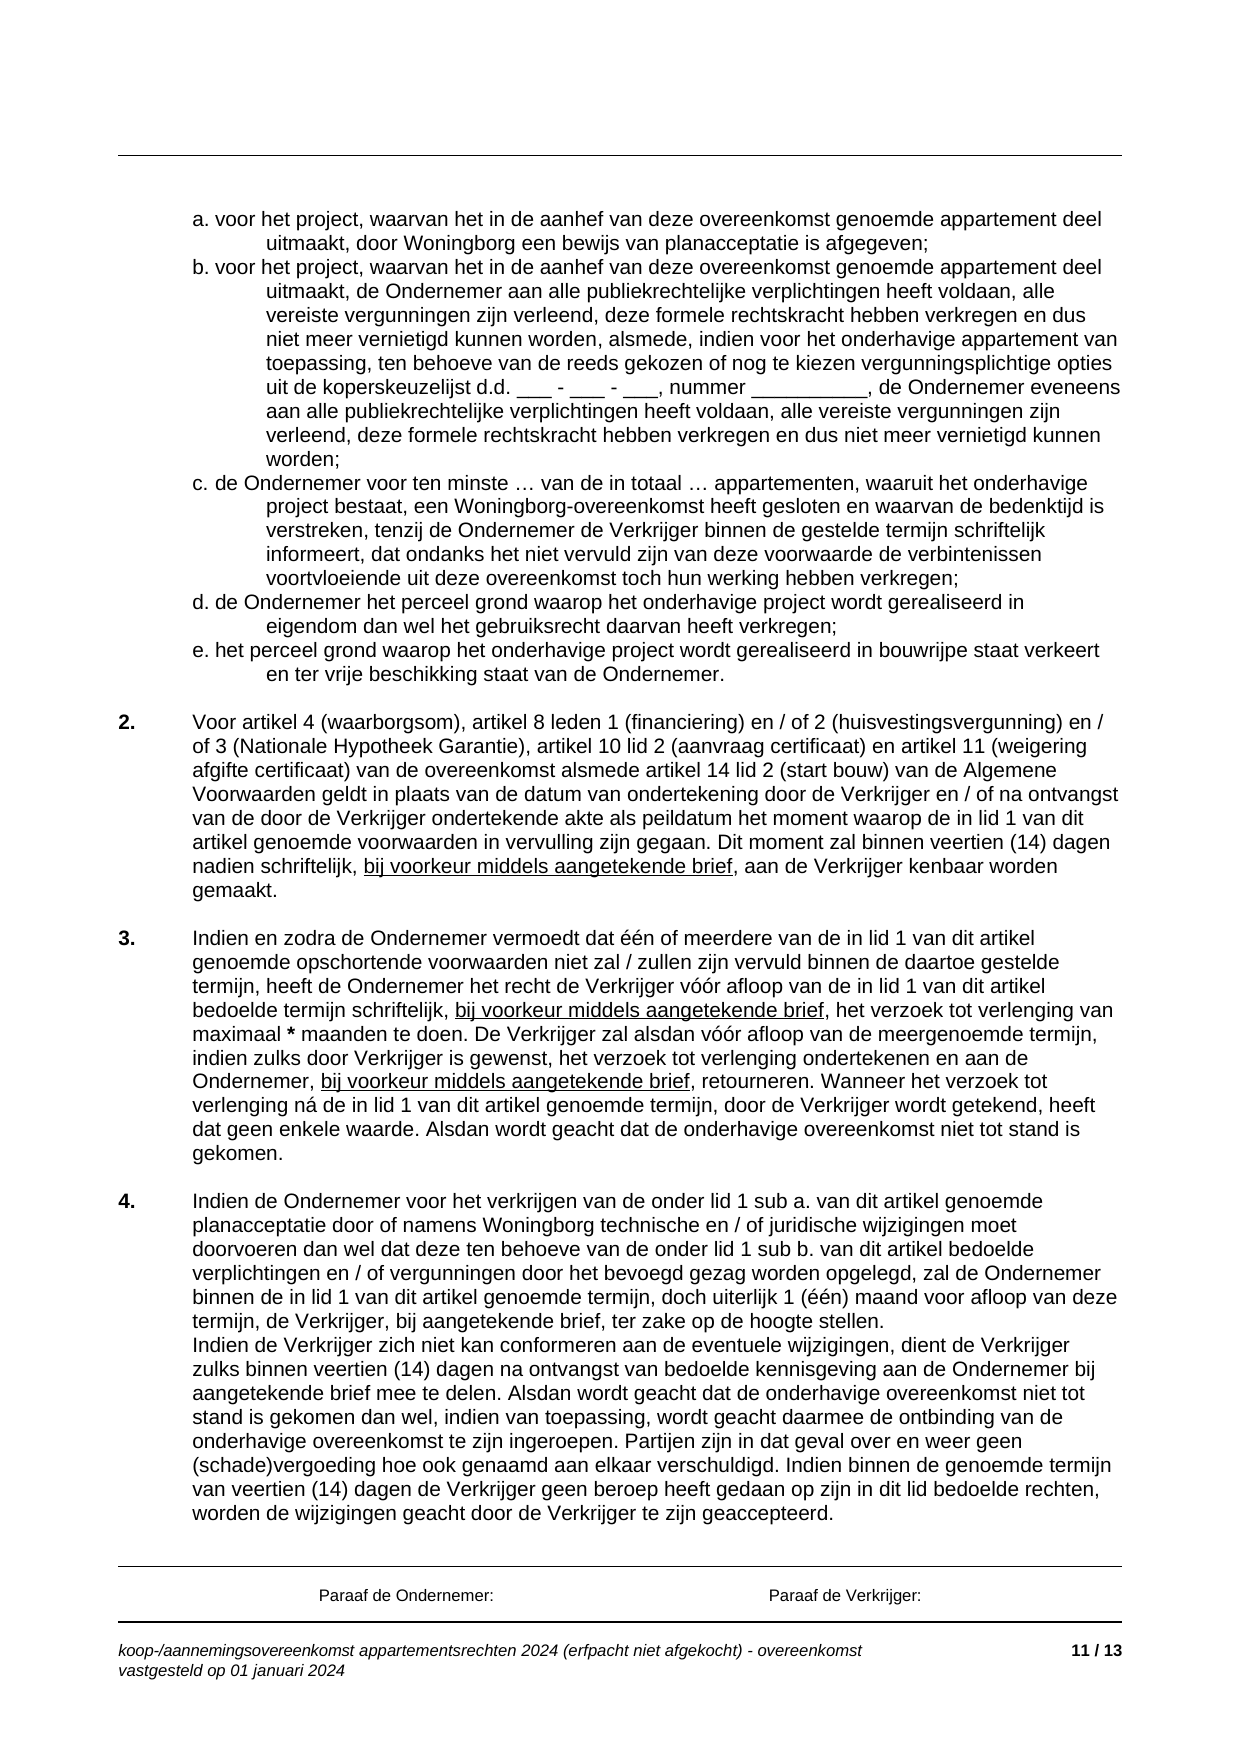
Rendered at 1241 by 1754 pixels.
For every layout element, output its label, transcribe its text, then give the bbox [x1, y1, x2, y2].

text Indien de Verkrijger zich niet kan conformeren aan de eventuele wijzigingen, dient de Verkrijger zulks binnen veertien (14) dagen na ontvangst van bedoelde kennisgeving aan de Ondernemer bij aangetekende brief mee te delen. Alsdan wordt geacht dat de onderhavige overeenkomst niet tot stand is gekomen dan wel, indien van toepassing, wordt geacht daarmee de ontbinding van de onderhavige overeenkomst te zijn ingeroepen. Partijen zijn in dat geval over en weer geen (schade)vergoeding hoe ook genaamd aan elkaar verschuldigd. Indien binnen de genoemde termijn van veertien (14) dagen de Verkrijger geen beroep heeft gedaan op zijn in dit lid bedoelde rechten, worden de wijzigingen geacht door de Verkrijger te zijn geaccepteerd. [192, 1333, 1122, 1524]
list Indien de Ondernemer voor het verkrijgen van de onder lid 1 sub a. van dit artikel genoemde planacceptatie door of namens Woningborg technische en / of juridische wijzigingen moet doorvoeren dan wel dat deze ten behoeve van de onder lid 1 sub b. van dit artikel bedoelde verplichtingen en / of vergunningen door het bevoegd gezag worden opgelegd, zal de Ondernemer binnen de in lid 1 van dit artikel genoemde termijn, doch uiterlijk 1 (één) maand voor afloop van deze termijn, de Verkrijger, bij aangetekende brief, ter zake op de hoogte stellen. [118, 1189, 1122, 1333]
list voor het project, waarvan het in de aanhef van deze overeenkomst genoemde appartement deel uitmaakt, de Ondernemer aan alle publiekrechtelijke verplichtingen heeft voldaan, alle vereiste vergunningen zijn verleend, deze formele rechtskracht hebben verkregen en dus niet meer vernietigd kunnen worden, alsmede, indien voor het onderhavige appartement van toepassing, ten behoeve van de reeds gekozen of nog te kiezen vergunningsplichtige opties uit de koperskeuzelijst d.d. ___ - ___ - ___, nummer __________, de Ondernemer eveneens aan alle publiekrechtelijke verplichtingen heeft voldaan, alle vereiste vergunningen zijn verleend, deze formele rechtskracht hebben verkregen en dus niet meer vernietigd kunnen worden; [192, 255, 1122, 470]
list voor het project, waarvan het in de aanhef van deze overeenkomst genoemde appartement deel uitmaakt, door Woningborg een bewijs van planacceptatie is afgegeven; [192, 207, 1122, 255]
list Indien en zodra de Ondernemer vermoedt dat één of meerdere van de in lid 1 van dit artikel genoemde opschortende voorwaarden niet zal / zullen zijn vervuld binnen de daartoe gestelde termijn, heeft de Ondernemer het recht de Verkrijger vóór afloop van de in lid 1 van dit artikel bedoelde termijn schriftelijk, bij voorkeur middels aangetekende brief, het verzoek tot verlenging van maximaal * maanden te doen. De Verkrijger zal alsdan vóór afloop van de meergenoemde termijn, indien zulks door Verkrijger is gewenst, het verzoek tot verlenging ondertekenen en aan de Ondernemer, bij voorkeur middels aangetekende brief, retourneren. Wanneer het verzoek tot verlenging ná de in lid 1 van dit artikel genoemde termijn, door de Verkrijger wordt getekend, heeft dat geen enkele waarde. Alsdan wordt geacht dat de onderhavige overeenkomst niet tot stand is gekomen. [118, 926, 1122, 1165]
list de Ondernemer het perceel grond waarop het onderhavige project wordt gerealiseerd in eigendom dan wel het gebruiksrecht daarvan heeft verkregen; [192, 590, 1122, 638]
list het perceel grond waarop het onderhavige project wordt gerealiseerd in bouwrijpe staat verkeert en ter vrije beschikking staat van de Ondernemer. [192, 638, 1122, 686]
list Voor artikel 4 (waarborgsom), artikel 8 leden 1 (financiering) en / of 2 (huisvestingsvergunning) en / of 3 (Nationale Hypotheek Garantie), artikel 10 lid 2 (aanvraag certificaat) en artikel 11 (weigering afgifte certificaat) van de overeenkomst alsmede artikel 14 lid 2 (start bouw) van de Algemene Voorwaarden geldt in plaats van de datum van ondertekening door de Verkrijger en / of na ontvangst van de door de Verkrijger ondertekende akte als peildatum het moment waarop de in lid 1 van dit artikel genoemde voorwaarden in vervulling zijn gegaan. Dit moment zal binnen veertien (14) dagen nadien schriftelijk, bij voorkeur middels aangetekende brief, aan de Verkrijger kenbaar worden gemaakt. [118, 710, 1122, 902]
list de Ondernemer voor ten minste … van de in totaal … appartementen, waaruit het onderhavige project bestaat, een Woningborg-overeenkomst heeft gesloten en waarvan de bedenktijd is verstreken, tenzij de Ondernemer de Verkrijger binnen de gestelde termijn schriftelijk informeert, dat ondanks het niet vervuld zijn van deze voorwaarde de verbintenissen voortvloeiende uit deze overeenkomst toch hun werking hebben verkregen; [192, 470, 1122, 590]
